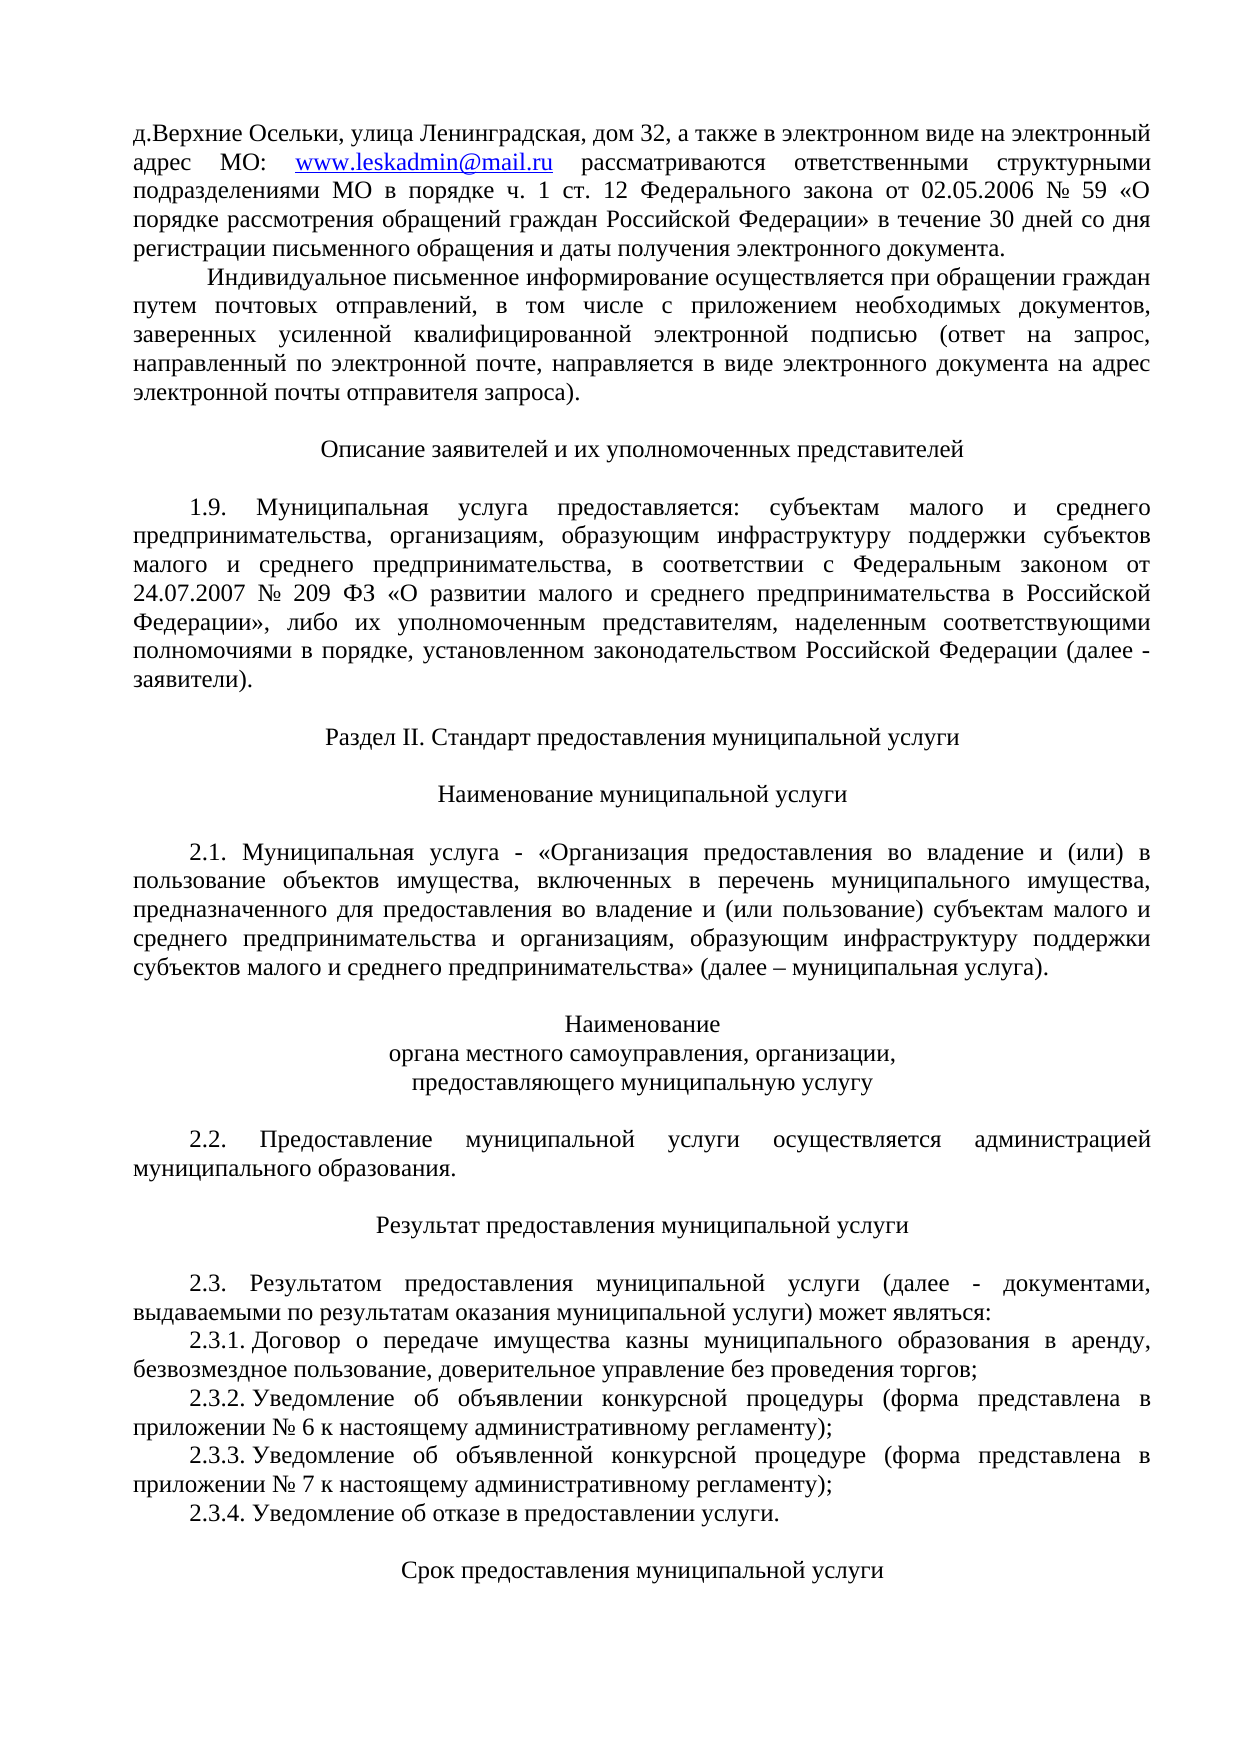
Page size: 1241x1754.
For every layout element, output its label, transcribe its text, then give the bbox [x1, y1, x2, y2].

text предоставляющего муниципальную услугу [133, 1067, 1152, 1096]
text Срок предоставления муниципальной услуги [133, 1556, 1152, 1584]
text 2.3.4. Уведомление об отказе в предоставлении услуги. [133, 1498, 1152, 1527]
text 1.9. Муниципальная услуга предоставляется: субъектам малого и среднего предпринимательства, организациям, образующим инфраструктуру поддержки субъектов малого и среднего предпринимательства, в соответствии с Федеральным законом от 24.07.2007 № 209 ФЗ «О развитии малого и среднего предпринимательства в Российской Федерации», либо их уполномоченным представителям, наделенным соответствующими полномочиями в порядке, установленном законодательством Российской Федерации (далее - заявители). [133, 492, 1152, 693]
text органа местного самоуправления, организации, [133, 1038, 1152, 1067]
text 2.2. Предоставление муниципальной услуги осуществляется администрацией муниципального образования. [133, 1124, 1152, 1182]
text 2.3.2. Уведомление об объявлении конкурсной процедуры (форма представлена в приложении № 6 к настоящему административному регламенту); [133, 1383, 1152, 1441]
text Наименование [133, 1009, 1152, 1038]
text Индивидуальное письменное информирование осуществляется при обращении граждан путем почтовых отправлений, в том числе с приложением необходимых документов, заверенных усиленной квалифицированной электронной подписью (ответ на запрос, направленный по электронной почте, направляется в виде электронного документа на адрес электронной почты отправителя запроса). [133, 262, 1152, 406]
text 2.3.1. Договор о передаче имущества казны муниципального образования в аренду, безвозмездное пользование, доверительное управление без проведения торгов; [133, 1326, 1152, 1383]
text Результат предоставления муниципальной услуги [133, 1211, 1152, 1239]
text 2.1. Муниципальная услуга - «Организация предоставления во владение и (или) в пользование объектов имущества, включенных в перечень муниципального имущества, предназначенного для предоставления во владение и (или пользование) субъектам малого и среднего предпринимательства и организациям, образующим инфраструктуру поддержки субъектов малого и среднего предпринимательства» (далее – муниципальная услуга). [133, 837, 1152, 981]
text 2.3.3. Уведомление об объявленной конкурсной процедуре (форма представлена в приложении № 7 к настоящему административному регламенту); [133, 1441, 1152, 1498]
text 2.3. Результатом предоставления муниципальной услуги (далее - документами, выдаваемыми по результатам оказания муниципальной услуги) может являться: [133, 1268, 1152, 1326]
text Описание заявителей и их уполномоченных представителей [133, 434, 1152, 463]
text Наименование муниципальной услуги [133, 779, 1152, 808]
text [133, 118, 1152, 262]
text Раздел II. Стандарт предоставления муниципальной услуги [133, 722, 1152, 751]
